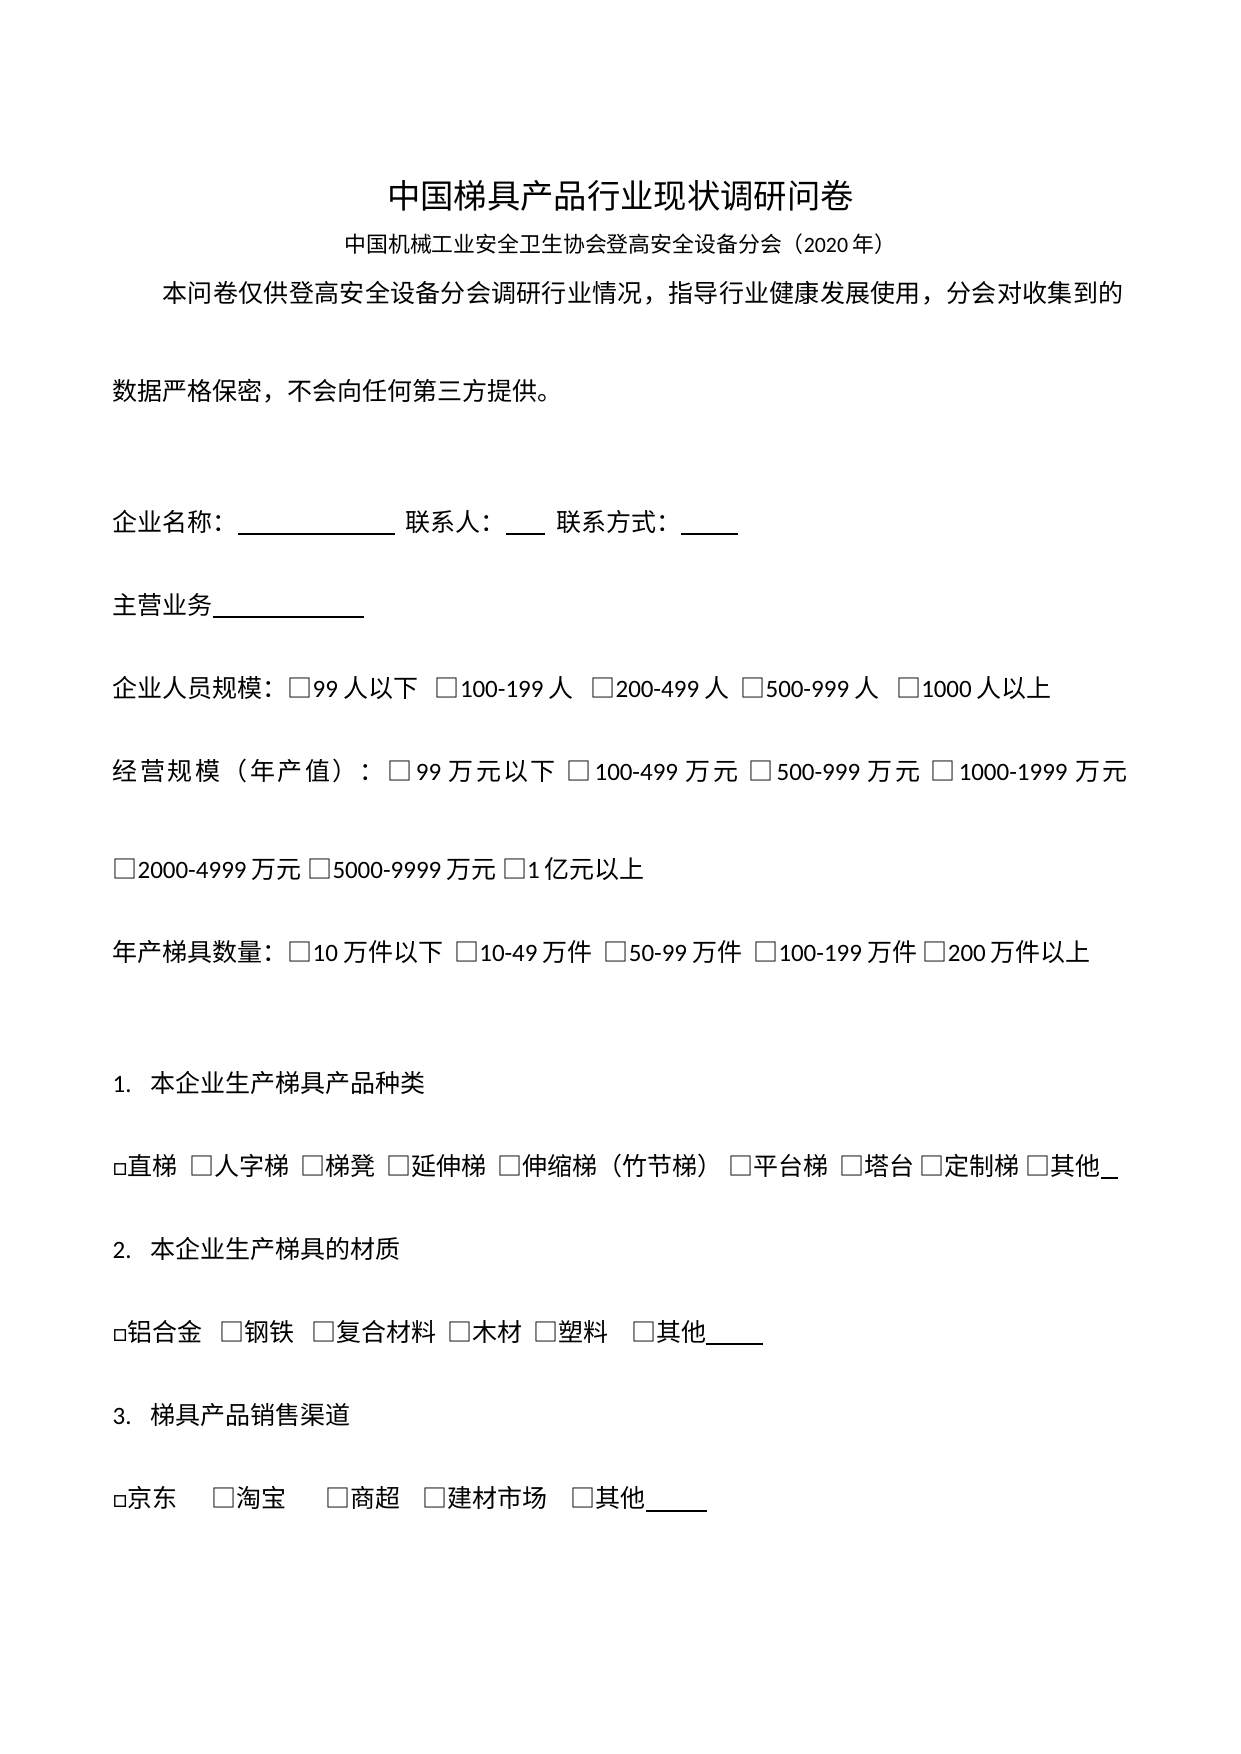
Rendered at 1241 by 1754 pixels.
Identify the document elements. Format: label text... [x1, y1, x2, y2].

text □铝合金 □钢铁 □复合材料 □木材 □塑料 □其他 [112, 1298, 1128, 1363]
list 本企业生产梯具产品种类 [112, 1049, 1128, 1114]
text □京东 □淘宝 □商超 □建材市场 □其他 [112, 1464, 1128, 1529]
text 主营业务 [112, 571, 1128, 636]
text 中国梯具产品行业现状调研问卷 [112, 162, 1128, 227]
text 年产梯具数量：□10万件以下 □10-49万件 □50-99万件 □100-199万件 □200万件以上 [112, 918, 1128, 983]
text 企业名称： 联系人： 联系方式： [112, 488, 1128, 553]
text 经营规模（年产值）：□99万元以下 □100-499万元 □500-999万元 □1000-1999万元 □2000-4999万元 □5000-9999万元 □1亿元以上 [112, 737, 1128, 900]
text 本问卷仅供登高安全设备分会调研行业情况，指导行业健康发展使用，分会对收集到的数据严格保密，不会向任何第三方提供。 [112, 259, 1128, 422]
text 中国机械工业安全卫生协会登高安全设备分会（2020年） [112, 227, 1128, 259]
text 企业人员规模：□99人以下 □100-199人 □200-499人 □500-999人 □1000人以上 [112, 654, 1128, 719]
list 本企业生产梯具的材质 [112, 1215, 1128, 1280]
text □直梯 □人字梯 □梯凳 □延伸梯 □伸缩梯（竹节梯） □平台梯 □塔台 □定制梯 □其他 [112, 1132, 1128, 1197]
list 梯具产品销售渠道 [112, 1381, 1128, 1446]
